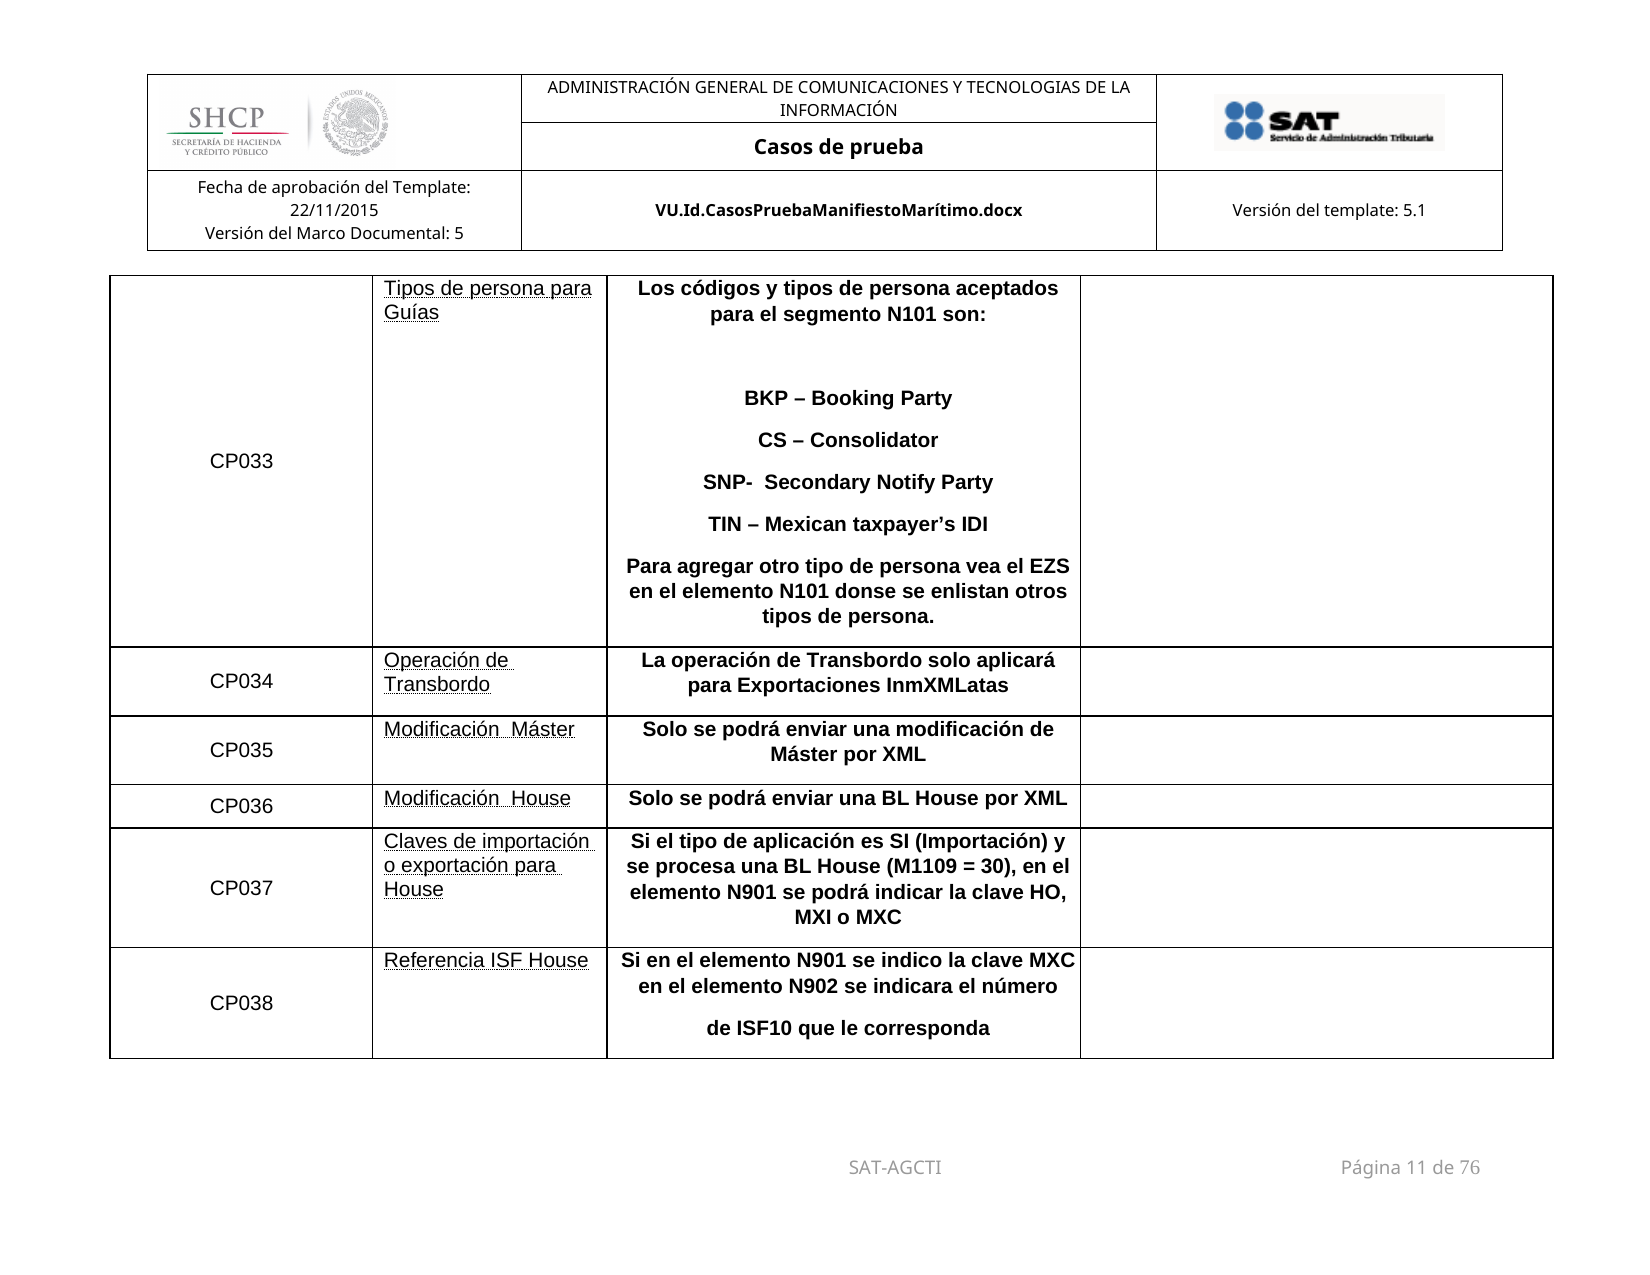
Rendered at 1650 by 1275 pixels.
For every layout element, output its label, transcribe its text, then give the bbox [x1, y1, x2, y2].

table_cell Operación de Transbordo [373, 648, 606, 715]
table_cell CP035 [111, 717, 372, 784]
table_cell Referencia ISF House [373, 948, 606, 1058]
table_cell Si en el elemento N901 se indico la clave MXC en el elemento N902 se indicara el número de ISF10 que le corresponda [608, 948, 1080, 1058]
picture [158, 75, 396, 169]
table_cell [1081, 648, 1552, 715]
table_cell CP036 [111, 785, 372, 827]
table_cell [1081, 829, 1552, 947]
table_cell Solo se podrá enviar una modificación de Másterásterásteráster por XML [608, 717, 1080, 784]
table_cell Modificación House [373, 785, 606, 827]
picture [1214, 94, 1445, 151]
table_cell CP033 [111, 276, 372, 646]
table_cell [1081, 717, 1552, 784]
table_cell CP038 [111, 948, 372, 1058]
table_cell Tipos de persona para Guías [373, 276, 606, 646]
table_cell Si el tipo de aplicación es SI (Importación) y se procesa una BL House (M1109 = 30), en el elemento N901 se podrá indicar la clave HO, MXI o MXC [608, 829, 1080, 947]
table_cell La operación de Transbordo solo aplicará para Exportaciones InmXMLatas [608, 648, 1080, 715]
table_cell CP037 [111, 829, 372, 947]
table_cell [1081, 785, 1552, 827]
table_cell Los códigos y tipos de persona aceptados para el segmento N101 son: BKP – Booking Party CS – Consolidator SNP- Secondary Notify Party TIN – Mexican taxpayer’s IDI Para agregar otro tipo de persona vea el EZS en el elemento N101 donse se enlistan otros tipos de persona. [608, 276, 1080, 646]
table_cell Modificación Máster [373, 717, 606, 784]
table_cell [1081, 948, 1552, 1058]
table_cell CP034 [111, 648, 372, 715]
table_cell Solo se podrá enviar una BL House por XML [608, 785, 1080, 827]
table_cell Claves de importación o exportación para House [373, 829, 606, 947]
table_cell [1081, 276, 1552, 646]
